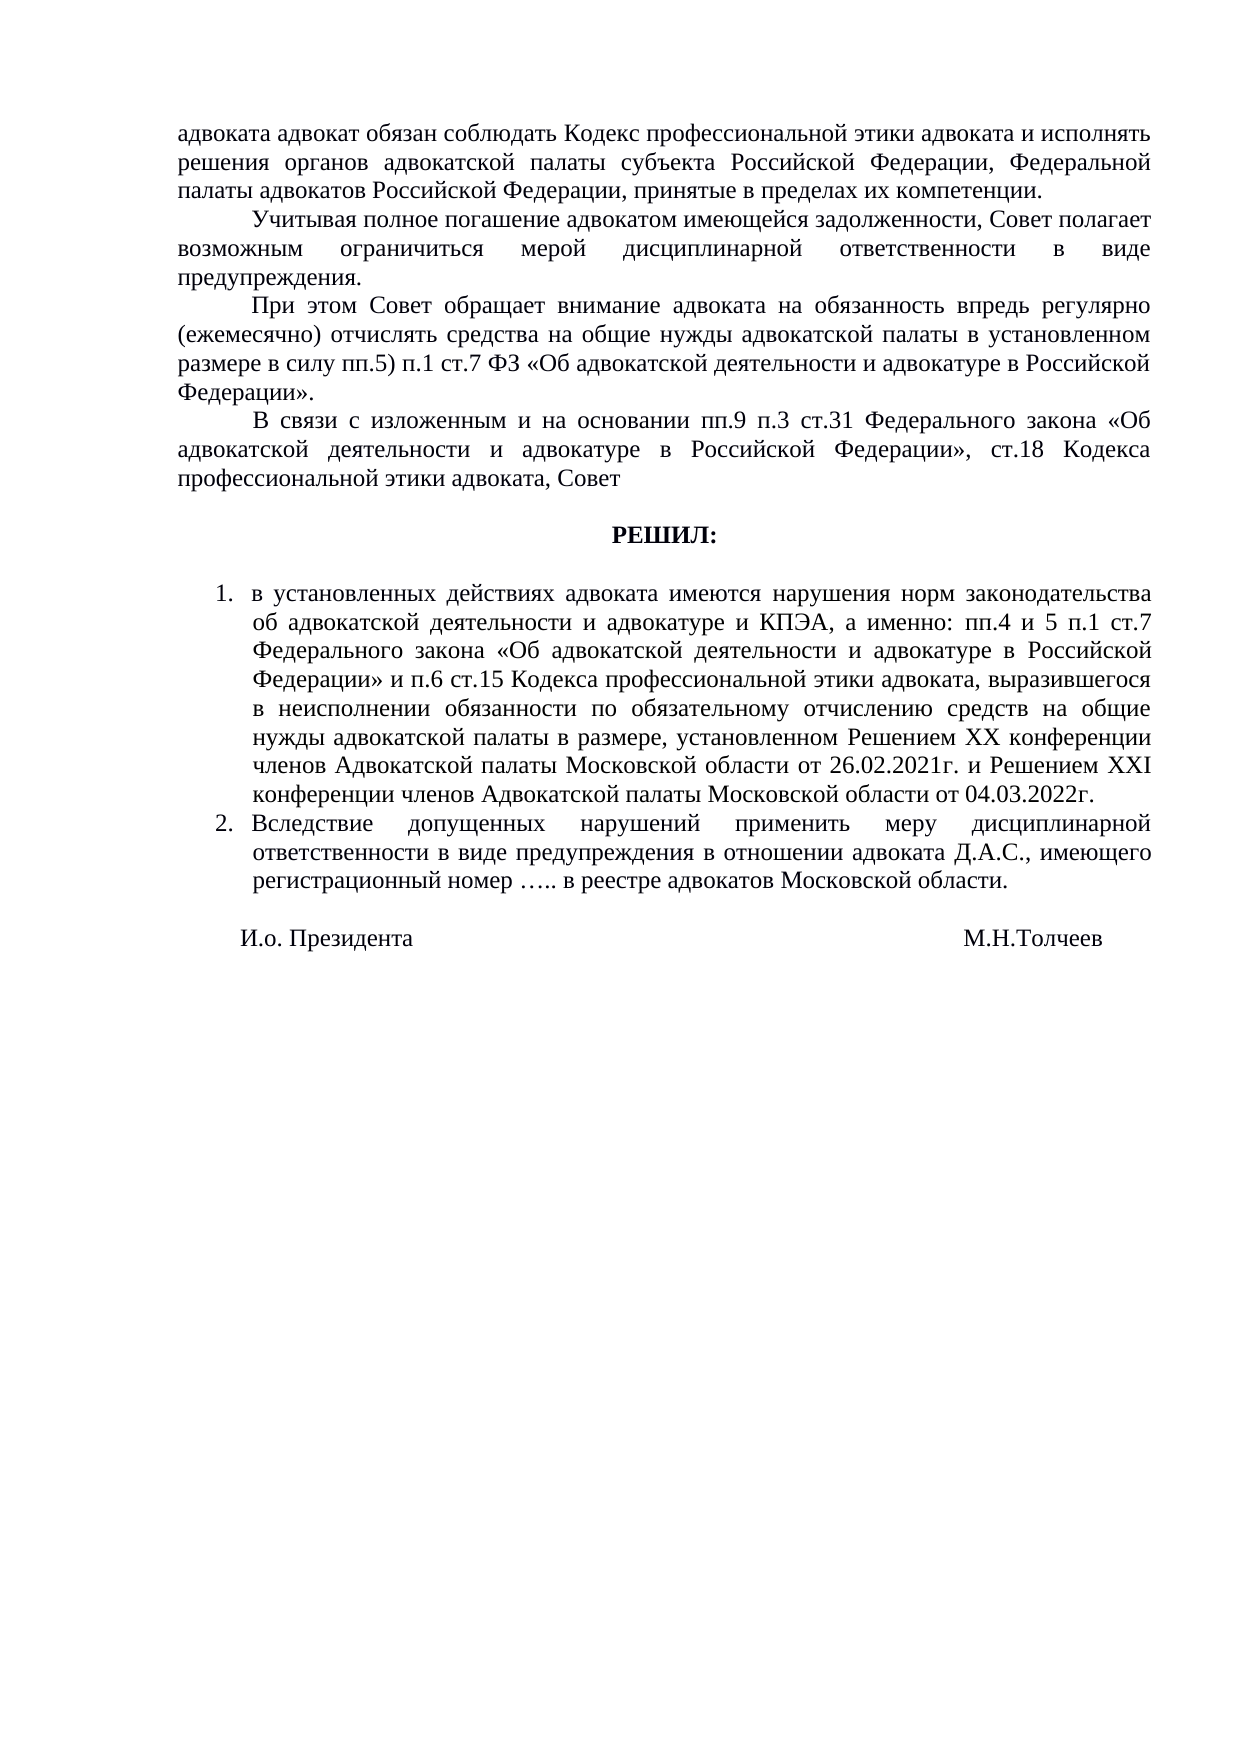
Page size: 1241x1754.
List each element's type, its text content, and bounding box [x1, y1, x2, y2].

list в установленных действиях адвоката имеются нарушения норм законодательства об адвокатской деятельности и адвокатуре и КПЭА, а именно: пп.4 и 5 п.1 ст.7 Федерального закона «Об адвокатской деятельности и адвокатуре в Российской Федерации» и п.6 ст.15 Кодекса профессиональной этики адвоката, выразившегося в неисполнении обязанности по обязательному отчислению средств на общие нужды адвокатской палаты в размере, установленном Решением XX конференции членов Адвокатской палаты Московской области от 26.02.2021г. и Решением XXI конференции членов Адвокатской палаты Московской области от 04.03.2022г. [215, 578, 1152, 808]
text В связи с изложенным и на основании пп.9 п.3 ст.31 Федерального закона «Об адвокатской деятельности и адвокатуре в Российской Федерации», ст.18 Кодекса профессиональной этики адвоката, Совет [177, 406, 1152, 492]
text Учитывая полное погашение адвокатом имеющейся задолженности, Совет полагает возможным ограничиться мерой дисциплинарной ответственности в виде предупреждения. [177, 204, 1152, 291]
list Вследствие допущенных нарушений применить меру дисциплинарной ответственности в виде предупреждения в отношении адвоката Д.А.С., имеющего регистрационный номер ….. в реестре адвокатов Московской области. [215, 808, 1152, 894]
text И.о. Президента М.Н.Толчеев [177, 923, 1152, 952]
text При этом Совет обращает внимание адвоката на обязанность впредь регулярно (ежемесячно) отчислять средства на общие нужды адвокатской палаты в установленном размере в силу пп.5) п.1 ст.7 ФЗ «Об адвокатской деятельности и адвокатуре в Российской Федерации». [177, 291, 1152, 406]
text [177, 118, 1152, 204]
text РЕШИЛ: [177, 521, 1152, 549]
